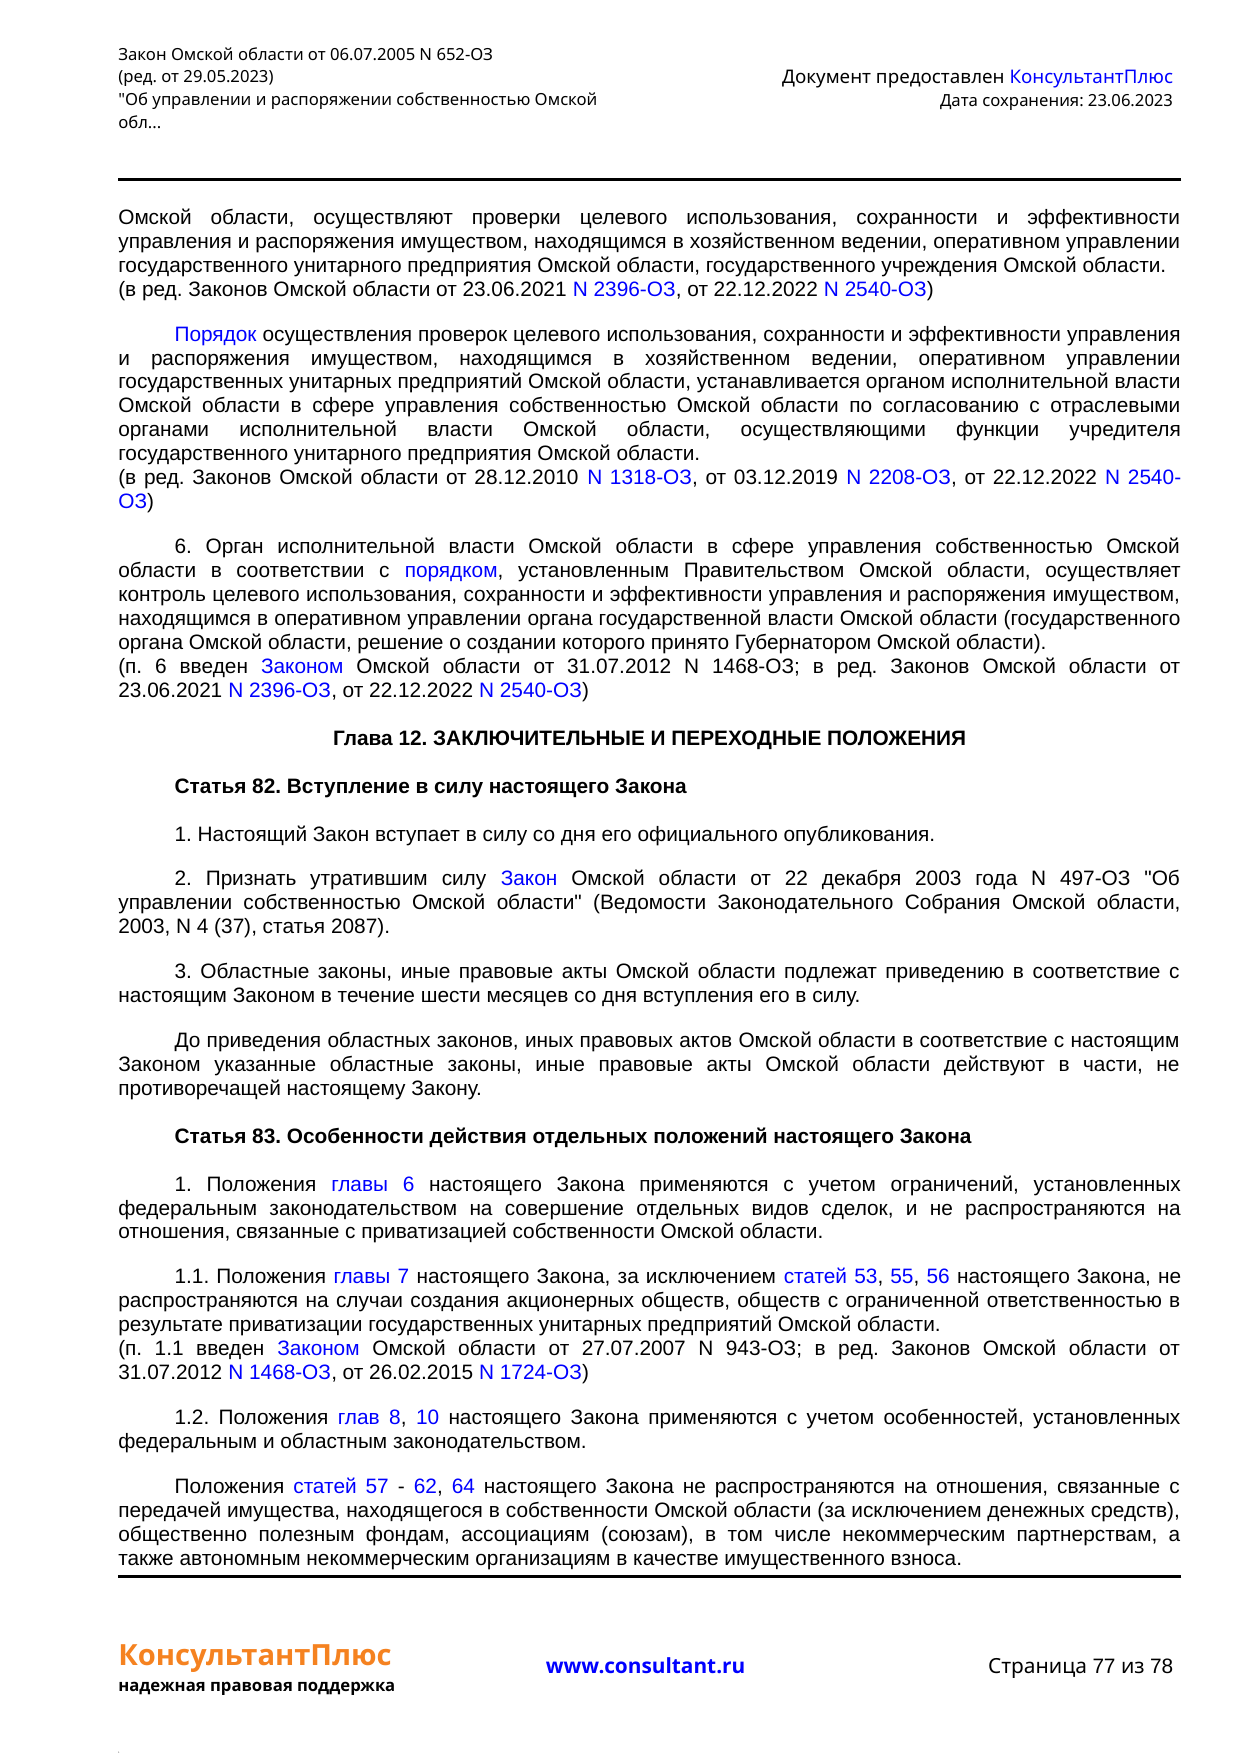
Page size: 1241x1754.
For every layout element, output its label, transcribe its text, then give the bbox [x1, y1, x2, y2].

text (в ред. Законов Омской области от 28.12.2010 N 1318-ОЗ, от 03.12.2019 N 2208-ОЗ, от 22.12.2022 N 2540-ОЗ) [118, 465, 1181, 513]
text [118, 205, 1181, 277]
text Порядок осуществления проверок целевого использования, сохранности и эффективности управления и распоряжения имуществом, находящимся в хозяйственном ведении, оперативном управлении государственных унитарных предприятий Омской области, устанавливается органом исполнительной власти Омской области в сфере управления собственностью Омской области по согласованию с отраслевыми органами исполнительной власти Омской области, осуществляющими функции учредителя государственного унитарного предприятия Омской области. [118, 321, 1181, 465]
text Положения статей 57 - 62, 64 настоящего Закона не распространяются на отношения, связанные с передачей имущества, находящегося в собственности Омской области (за исключением денежных средств), общественно полезным фондам, ассоциациям (союзам), в том числе некоммерческим партнерствам, а также автономным некоммерческим организациям в качестве имущественного взноса. [118, 1473, 1181, 1569]
text 1.1. Положения главы 7 настоящего Закона, за исключением статей 53, 55, 56 настоящего Закона, не распространяются на случаи создания акционерных обществ, обществ с ограниченной ответственностью в результате приватизации государственных унитарных предприятий Омской области. [118, 1264, 1181, 1336]
text До приведения областных законов, иных правовых актов Омской области в соответствие с настоящим Законом указанные областные законы, иные правовые акты Омской области действуют в части, не противоречащей настоящему Закону. [118, 1028, 1181, 1099]
text 1.2. Положения глав 8, 10 настоящего Закона применяются с учетом особенностей, установленных федеральным и областным законодательством. [118, 1405, 1181, 1453]
text 3. Областные законы, иные правовые акты Омской области подлежат приведению в соответствие с настоящим Законом в течение шести месяцев со дня вступления его в силу. [118, 959, 1181, 1007]
title Статья 82. Вступление в силу настоящего Закона [118, 773, 1181, 797]
text 1. Положения главы 6 настоящего Закона применяются с учетом ограничений, установленных федеральным законодательством на совершение отдельных видов сделок, и не распространяются на отношения, связанные с приватизацией собственности Омской области. [118, 1171, 1181, 1243]
text 6. Орган исполнительной власти Омской области в сфере управления собственностью Омской области в соответствии с порядком, установленным Правительством Омской области, осуществляет контроль целевого использования, сохранности и эффективности управления и распоряжения имуществом, находящимся в оперативном управлении органа государственной власти Омской области (государственного органа Омской области, решение о создании которого принято Губернатором Омской области). [118, 534, 1181, 654]
text (п. 1.1 введен Законом Омской области от 27.07.2007 N 943-ОЗ; в ред. Законов Омской области от 31.07.2012 N 1468-ОЗ, от 26.02.2015 N 1724-ОЗ) [118, 1336, 1181, 1384]
title Глава 12. ЗАКЛЮЧИТЕЛЬНЫЕ И ПЕРЕХОДНЫЕ ПОЛОЖЕНИЯ [118, 726, 1181, 749]
title Статья 83. Особенности действия отдельных положений настоящего Закона [118, 1123, 1181, 1147]
text 1. Настоящий Закон вступает в силу со дня его официального опубликования. [118, 821, 1181, 845]
text 2. Признать утратившим силу Закон Омской области от 22 декабря 2003 года N 497-ОЗ "Об управлении собственностью Омской области" (Ведомости Законодательного Собрания Омской области, 2003, N 4 (37), статья 2087). [118, 866, 1181, 938]
text (п. 6 введен Законом Омской области от 31.07.2012 N 1468-ОЗ; в ред. Законов Омской области от 23.06.2021 N 2396-ОЗ, от 22.12.2022 N 2540-ОЗ) [118, 654, 1181, 702]
text (в ред. Законов Омской области от 23.06.2021 N 2396-ОЗ, от 22.12.2022 N 2540-ОЗ) [118, 277, 1181, 301]
